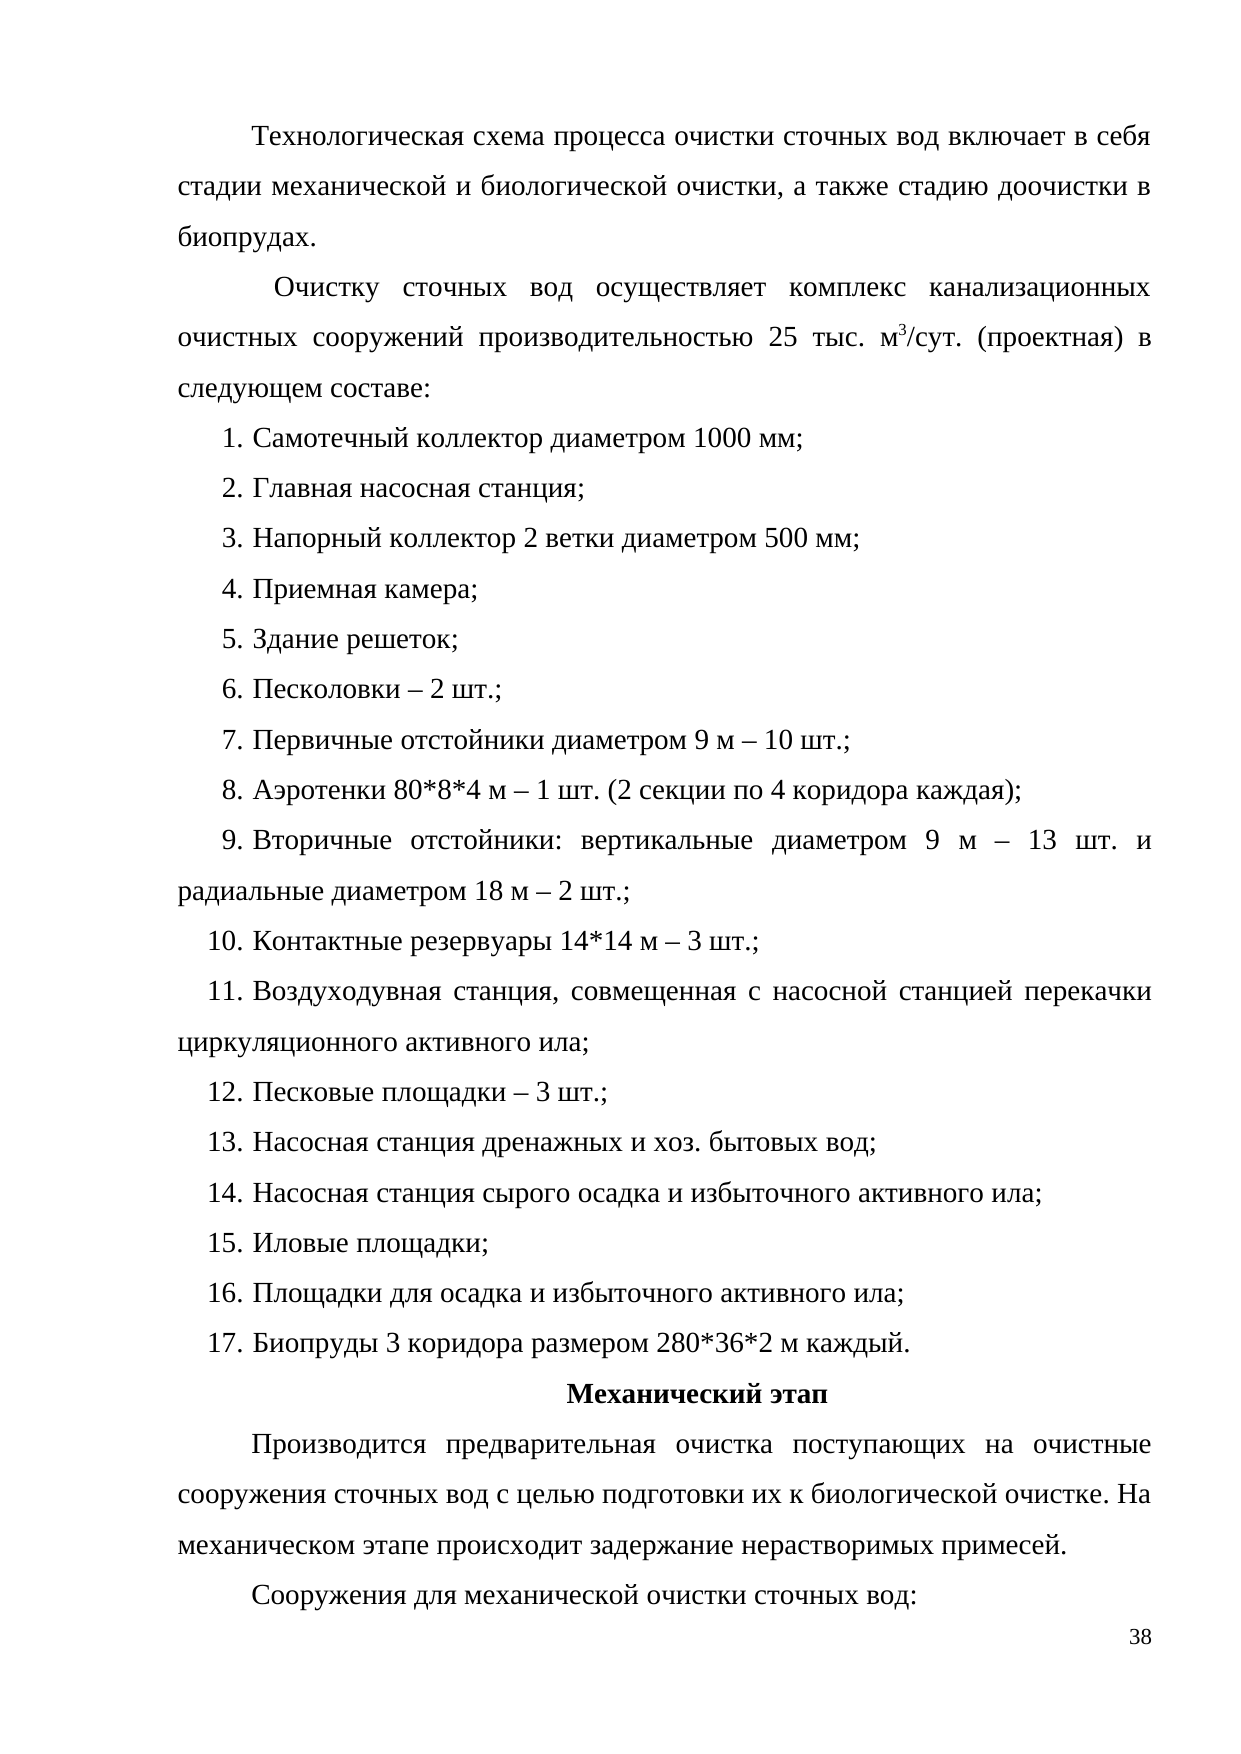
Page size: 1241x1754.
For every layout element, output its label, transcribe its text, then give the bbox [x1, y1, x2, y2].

list Вторичные отстойники: вертикальные диаметром 9 м – 13 шт. и радиальные диаметром 18 м – 2 шт.; [177, 822, 1152, 906]
text Сооружения для механической очистки сточных вод: [177, 1577, 1152, 1611]
list Воздуходувная станция, совмещенная с насосной станцией перекачки циркуляционного активного ила; [177, 973, 1152, 1057]
list Главная насосная станция; [177, 470, 1152, 504]
list Приемная камера; [177, 571, 1152, 604]
list Насосная станция дренажных и хоз. бытовых вод; [177, 1124, 1152, 1158]
text Очистку сточных вод осуществляет комплекс канализационных очистных сооружений производительностью 25 тыс. м3/сут. (проектная) в следующем составе: [177, 269, 1152, 403]
text Производится предварительная очистка поступающих на очистные сооружения сточных вод с целью подготовки их к биологической очистке. На механическом этапе происходит задержание нерастворимых примесей. [177, 1426, 1152, 1560]
list Напорный коллектор 2 ветки диаметром 500 мм; [177, 521, 1152, 554]
list Контактные резервуары 14*14 м – 3 шт.; [177, 923, 1152, 957]
list Самотечный коллектор диаметром 1000 мм; [177, 420, 1152, 453]
list Песколовки – 2 шт.; [177, 672, 1152, 705]
list Площадки для осадка и избыточного активного ила; [177, 1275, 1152, 1309]
text Механический этап [243, 1376, 1152, 1409]
list Здание решеток; [177, 621, 1152, 655]
text Технологическая схема процесса очистки сточных вод включает в себя стадии механической и биологической очистки, а также стадию доочистки в биопрудах. [177, 118, 1152, 252]
list Иловые площадки; [177, 1225, 1152, 1258]
list Первичные отстойники диаметром 9 м – 10 шт.; [177, 722, 1152, 755]
list Аэротенки 80*8*4 м – 1 шт. (2 секции по 4 коридора каждая); [177, 772, 1152, 806]
list Насосная станция сырого осадка и избыточного активного ила; [177, 1175, 1152, 1208]
list Песковые площадки – 3 шт.; [177, 1074, 1152, 1108]
list Биопруды 3 коридора размером 280*36*2 м каждый. [177, 1326, 1152, 1359]
